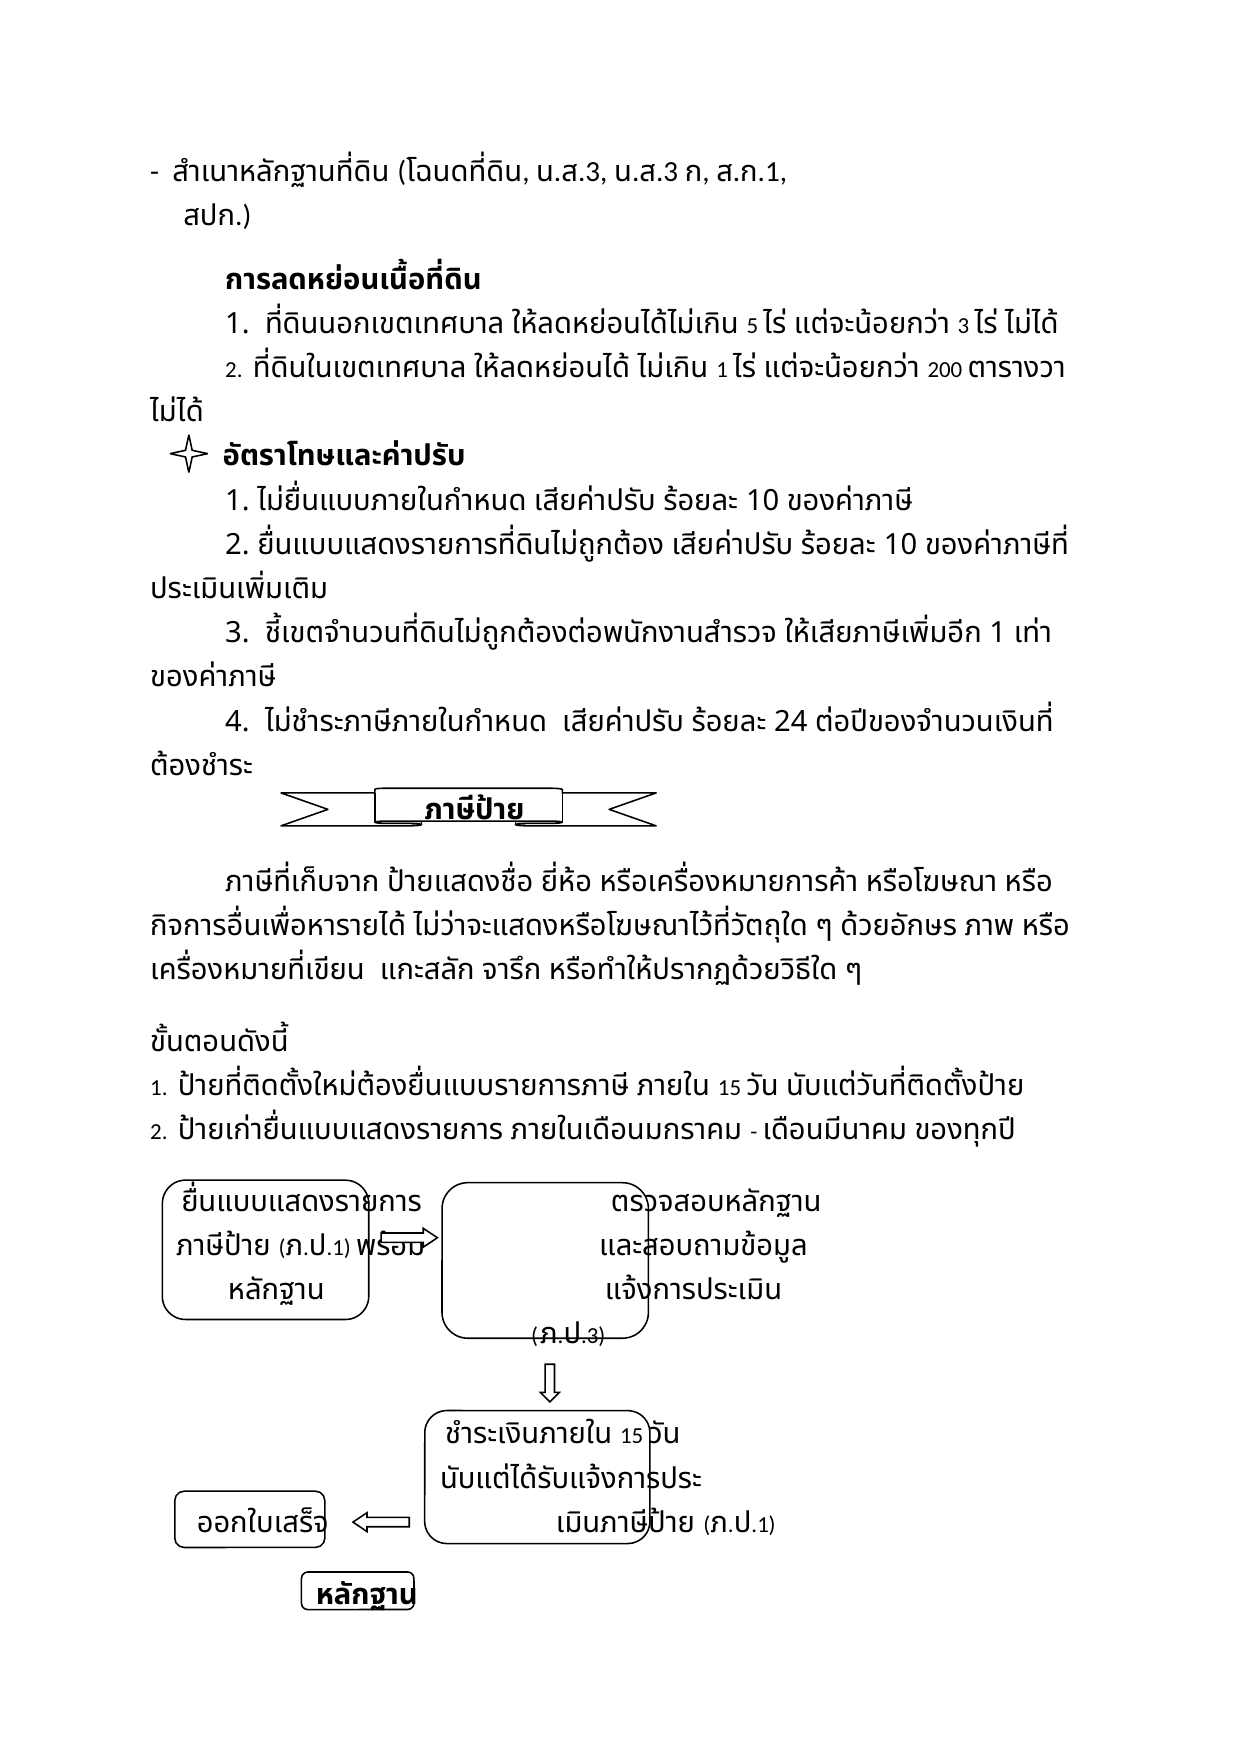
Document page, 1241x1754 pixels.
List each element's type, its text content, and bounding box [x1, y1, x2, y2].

text ภาษีป้าย (ภ.ป.1) พร้อม และสอบถามข้อมูล [150, 1225, 1090, 1269]
text นับแต่ได้รับแจ้งการประ [150, 1457, 1090, 1501]
text 1. ป้ายที่ติดตั้งใหม่ต้องยื่นแบบรายการภาษี ภายใน 15 วัน นับแต่วันที่ติดตั้งป้าย [150, 1064, 1090, 1109]
text ออกใบเสร็จ เมินภาษีป้าย (ภ.ป.1) [150, 1501, 1090, 1545]
text ภาษีป้าย [150, 788, 1090, 832]
text การลดหย่อนเนื้อที่ดิน [150, 258, 1090, 302]
text หลักฐาน [150, 1573, 1090, 1617]
text 2. ยื่นแบบแสดงรายการที่ดินไม่ถูกต้อง เสียค่าปรับ ร้อยละ 10 ของค่าภาษีที่ประเมินเพิ่มเติม [150, 523, 1090, 612]
text ขั้นตอนดังนี้ [150, 1021, 1090, 1064]
text หลักฐาน แจ้งการประเมิน [150, 1269, 1090, 1313]
text ภาษีที่เก็บจาก ป้ายแสดงชื่อ ยี่ห้อ หรือเครื่องหมายการค้า หรือโฆษณา หรือกิจการอื่นเพื่อหารายได้ ไม่ว่าจะแสดงหรือโฆษณาไว้ที่วัตถุใด ๆ ด้วยอักษร ภาพ หรือเครื่องหมายที่เขียน แกะสลัก จารึก หรือทำให้ปรากฏด้วยวิธีใด ๆ [150, 860, 1090, 992]
text 2. ป้ายเก่ายื่นแบบแสดงรายการ ภายในเดือนมกราคม - เดือนมีนาคม ของทุกปี [150, 1109, 1090, 1153]
text 2. ที่ดินในเขตเทศบาล ให้ลดหย่อนได้ ไม่เกิน 1 ไร่ แต่จะน้อยกว่า 200 ตารางวาไม่ได้ [150, 347, 1090, 435]
text ยื่นแบบแสดงรายการ ตรวจสอบหลักฐาน [150, 1181, 1090, 1225]
text 1. ไม่ยื่นแบบภายในกำหนด เสียค่าปรับ ร้อยละ 10 ของค่าภาษี [150, 479, 1090, 523]
text (ภ.ป.3) [150, 1313, 1090, 1357]
text อัตราโทษและค่าปรับ [150, 435, 1090, 479]
text 4. ไม่ชำระภาษีภายในกำหนด เสียค่าปรับ ร้อยละ 24 ต่อปีของจำนวนเงินที่ต้องชำระ [150, 700, 1090, 788]
text - สำเนาหลักฐานที่ดิน (โฉนดที่ดิน, น.ส.3, น.ส.3 ก, ส.ก.1, [150, 150, 1090, 194]
text สปก.) [150, 194, 1090, 238]
text ชำระเงินภายใน 15 วัน [150, 1413, 1090, 1457]
text 3. ชี้เขตจำนวนที่ดินไม่ถูกต้องต่อพนักงานสำรวจ ให้เสียภาษีเพิ่มอีก 1 เท่าของค่าภาษี [150, 612, 1090, 700]
text 1. ที่ดินนอกเขตเทศบาล ให้ลดหย่อนได้ไม่เกิน 5 ไร่ แต่จะน้อยกว่า 3 ไร่ ไม่ได้ [150, 302, 1090, 347]
